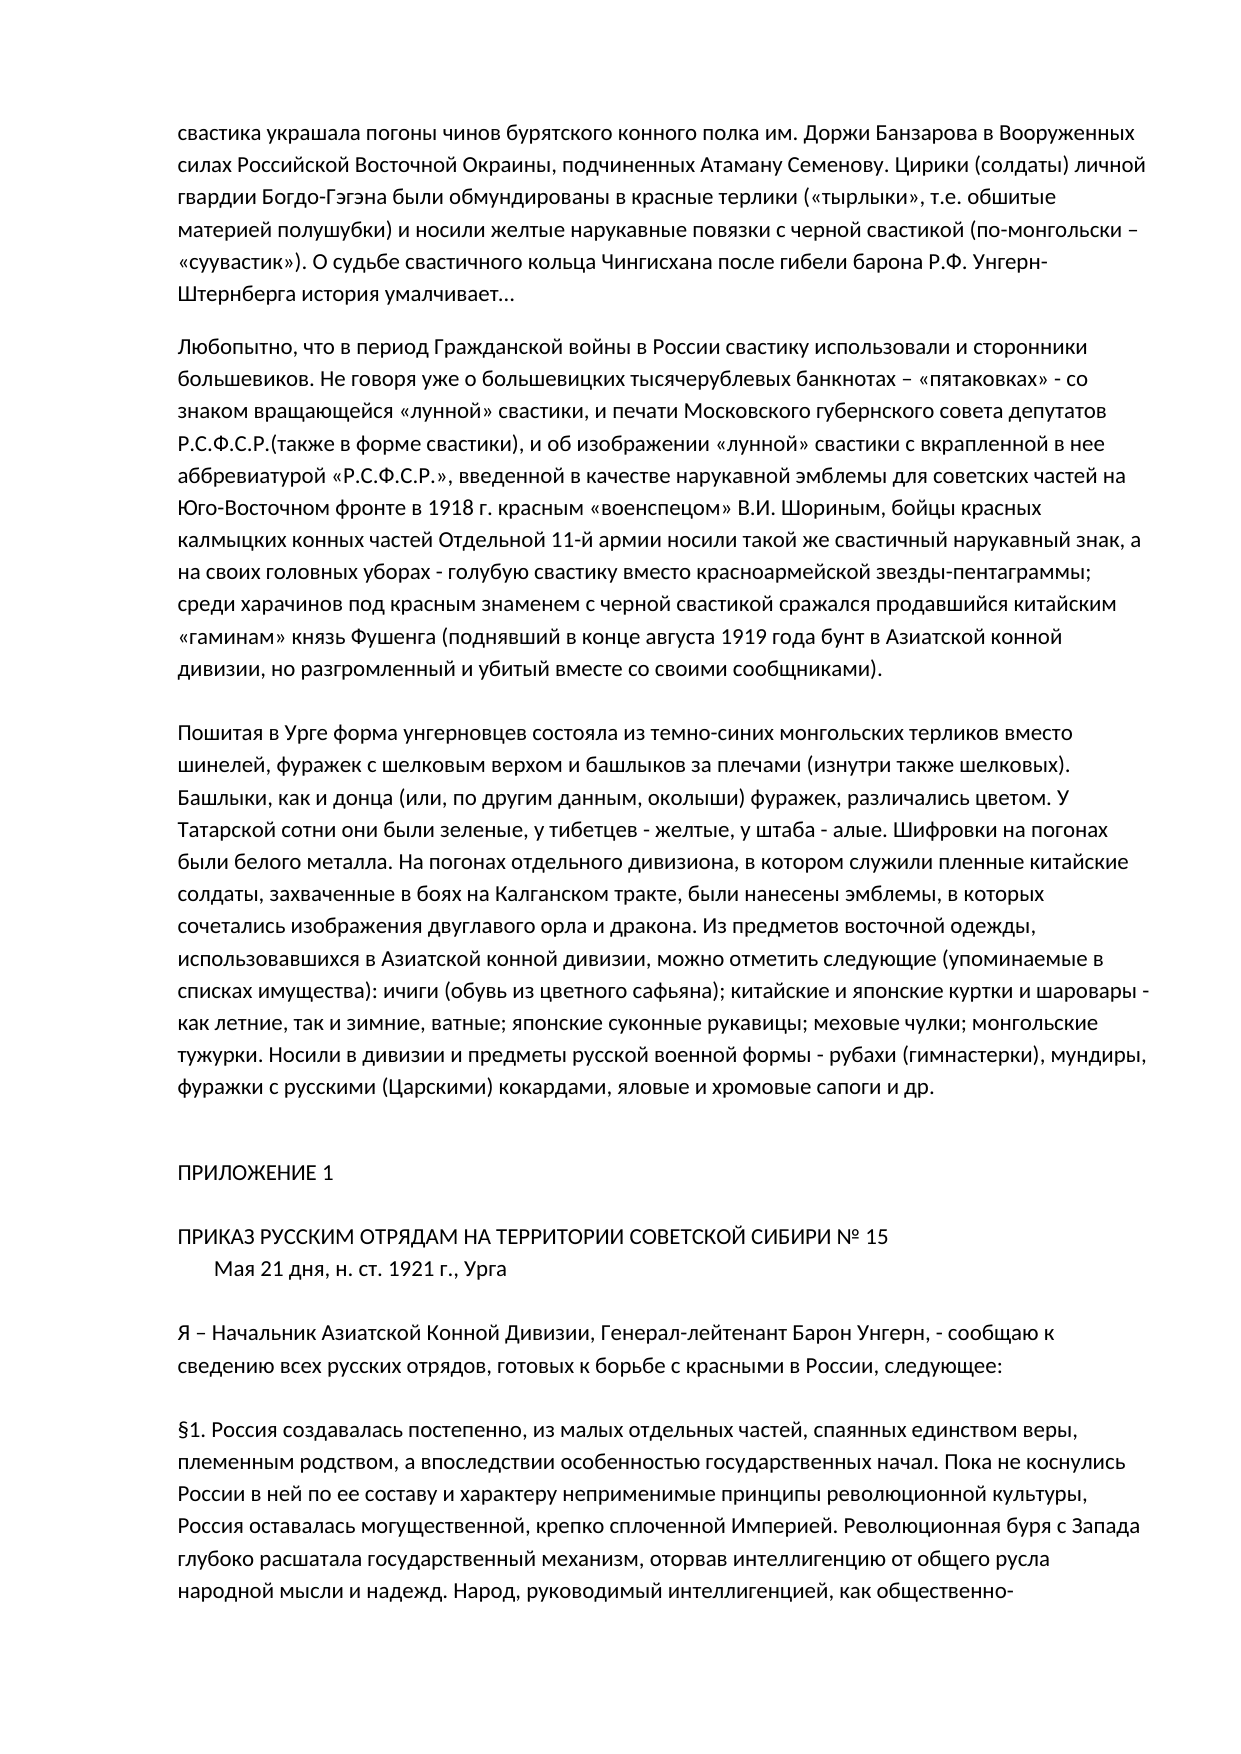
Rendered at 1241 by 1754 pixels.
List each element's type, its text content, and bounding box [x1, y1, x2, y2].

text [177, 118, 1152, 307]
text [177, 1158, 1152, 1604]
text Любопытно, что в период Гражданской войны в России свастику использовали и сторонники большевиков. Не говоря уже о большевицких тысячерублевых банкнотах – «пятаковках» - со знаком вращающейся «лунной» свастики, и печати Московского губернского совета депутатов Р.С.Ф.С.Р.(также в форме свастики), и об изображении «лунной» свастики с вкрапленной в нее аббревиатурой «Р.С.Ф.С.Р.», введенной в качестве нарукавной эмблемы для советских частей на Юго-Восточном фронте в 1918 г. красным «военспецом» В.И. Шориным, бойцы красных калмыцких конных частей Отдельной 11-й армии носили такой же свастичный нарукавный знак, а на своих головных уборах - голубую свастику вместо красноармейской звезды-пентаграммы; среди харачинов под красным знаменем с черной свастикой сражался продавшийся китайским «гаминам» князь Фушенга (поднявший в конце августа 1919 года бунт в Азиатской конной дивизии, но разгромленный и убитый вместе со своими сообщниками). Пошитая в Урге форма унгерновцев состояла из темно-синих монгольских терликов вместо шинелей, фуражек с шелковым верхом и башлыков за плечами (изнутри также шелковых). Башлыки, как и донца (или, по другим данным, околыши) фуражек, различались цветом. У Татарской сотни они были зеленые, у тибетцев - желтые, у штаба - алые. Шифровки на погонах были белого металла. На погонах отдельного дивизиона, в котором служили пленные китайские солдаты, захваченные в боях на Калганском тракте, были нанесены эмблемы, в которых сочетались изображения двуглавого орла и дракона. Из предметов восточной одежды, использовавшихся в Азиатской конной дивизии, можно отметить следующие (упоминаемые в списках имущества): ичиги (обувь из цветного сафьяна); китайские и японские куртки и шаровары - как летние, так и зимние, ватные; японские суконные рукавицы; меховые чулки; монгольские тужурки. Носили в дивизии и предметы русской военной формы - рубахи (гимнастерки), мундиры, фуражки с русскими (Царскими) кокардами, яловые и хромовые сапоги и др. [177, 332, 1152, 1133]
